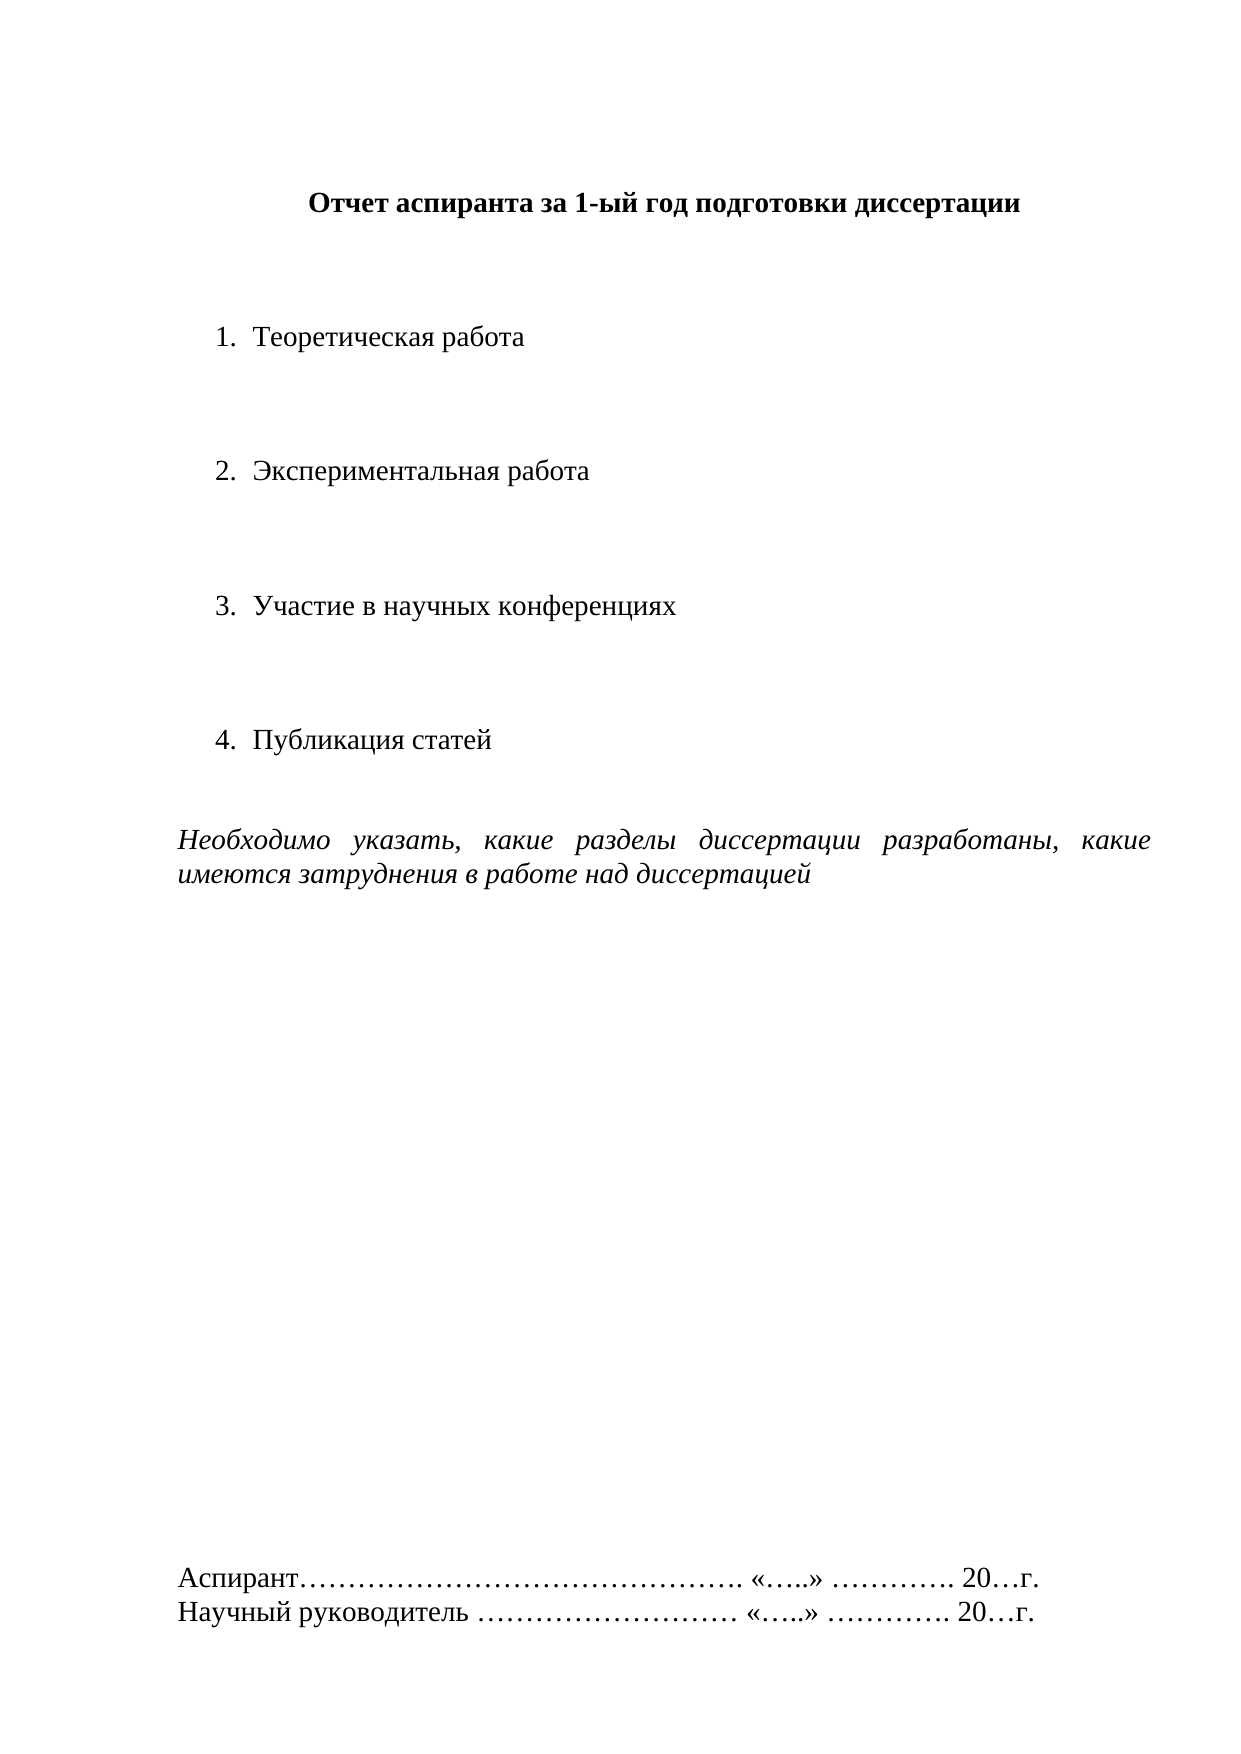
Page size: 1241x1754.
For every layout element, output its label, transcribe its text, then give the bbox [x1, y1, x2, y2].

text Отчет аспиранта за 1-ый год подготовки диссертации [177, 185, 1152, 219]
list Теоретическая работа [215, 319, 1152, 353]
list Экспериментальная работа [215, 453, 1152, 487]
list Публикация статей [215, 722, 1152, 755]
text Научный руководитель ……………………… «…..» …………. 20…г. [177, 1594, 1152, 1627]
text Необходимо указать, какие разделы диссертации разработаны, какие имеются затруднения в работе над диссертацией [177, 822, 1152, 889]
text Аспирант………………………………………. «…..» …………. 20…г. [177, 1560, 1152, 1594]
list Участие в научных конференциях [215, 588, 1152, 621]
